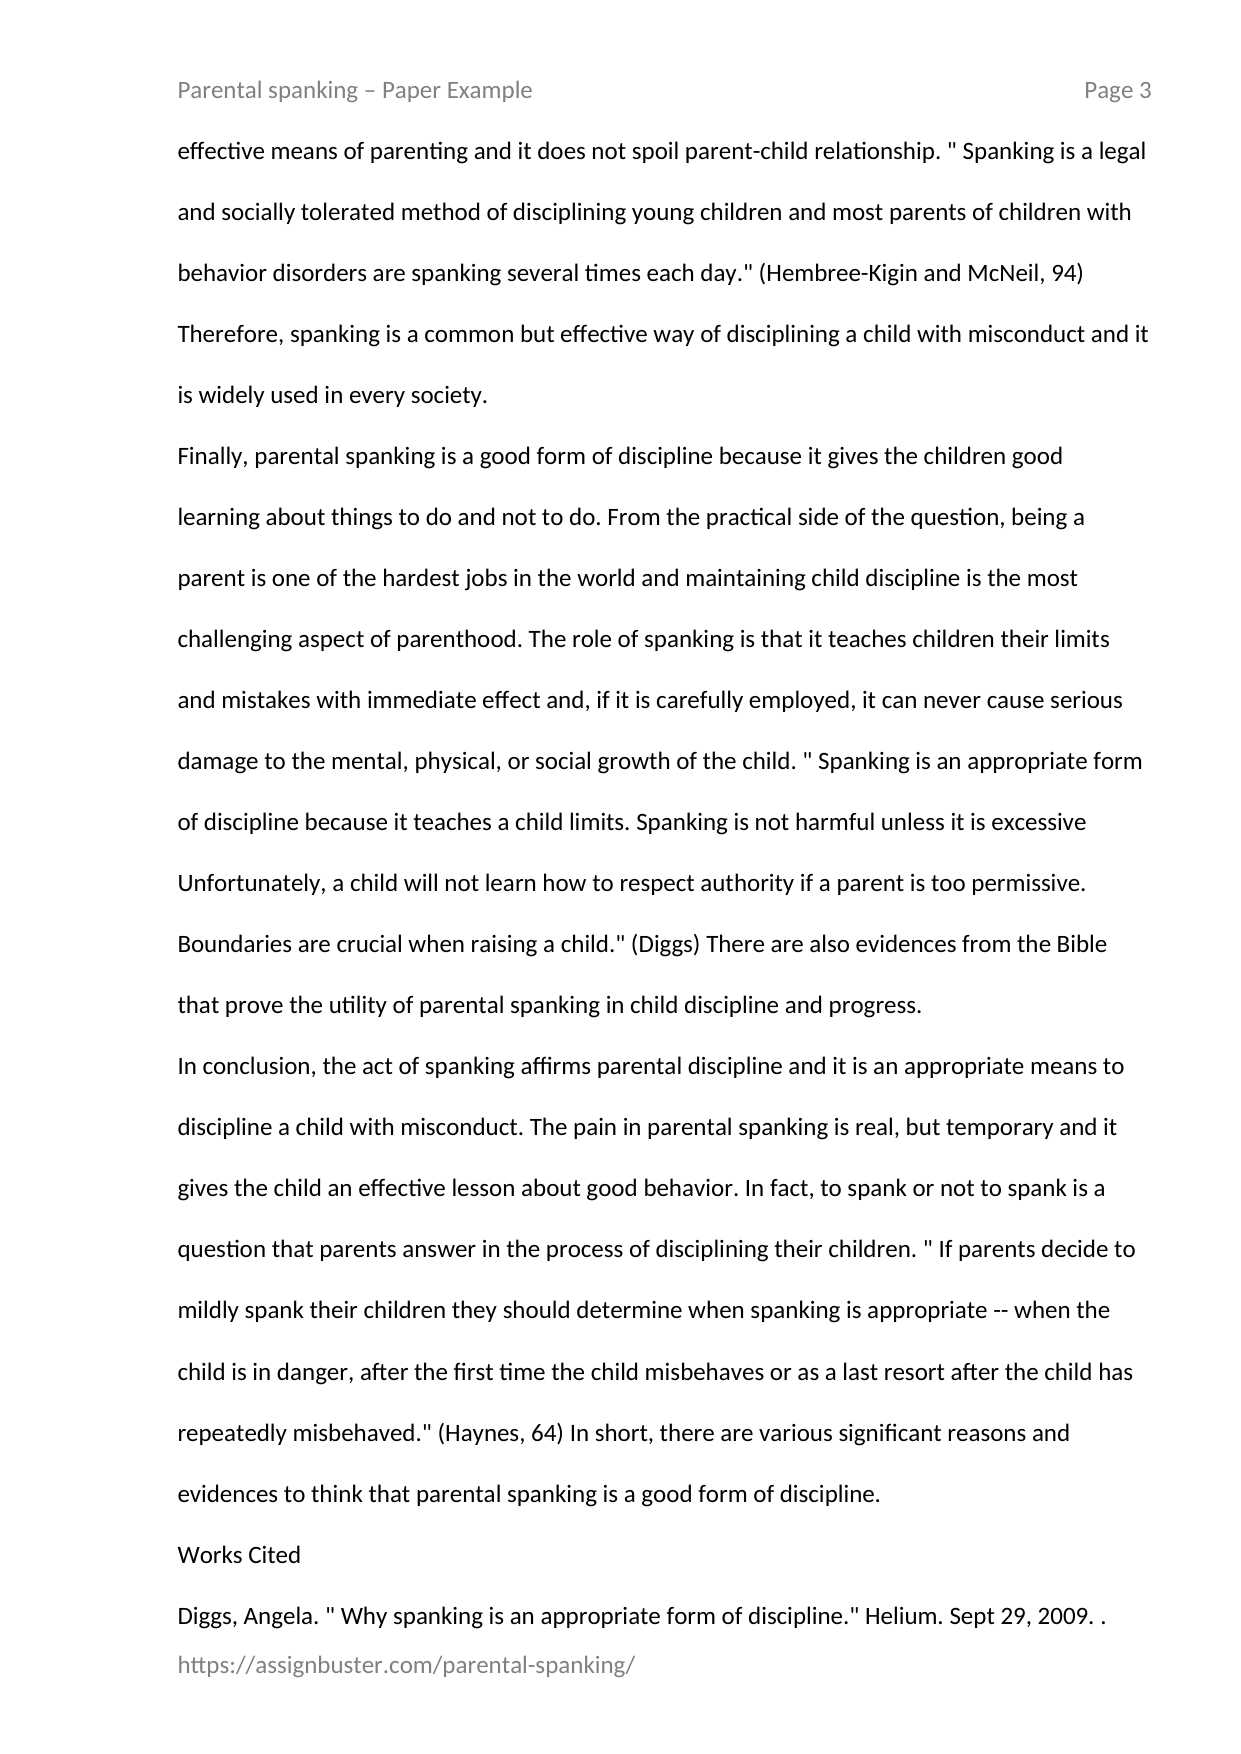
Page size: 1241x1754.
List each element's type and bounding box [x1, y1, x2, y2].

text [177, 135, 1152, 1630]
